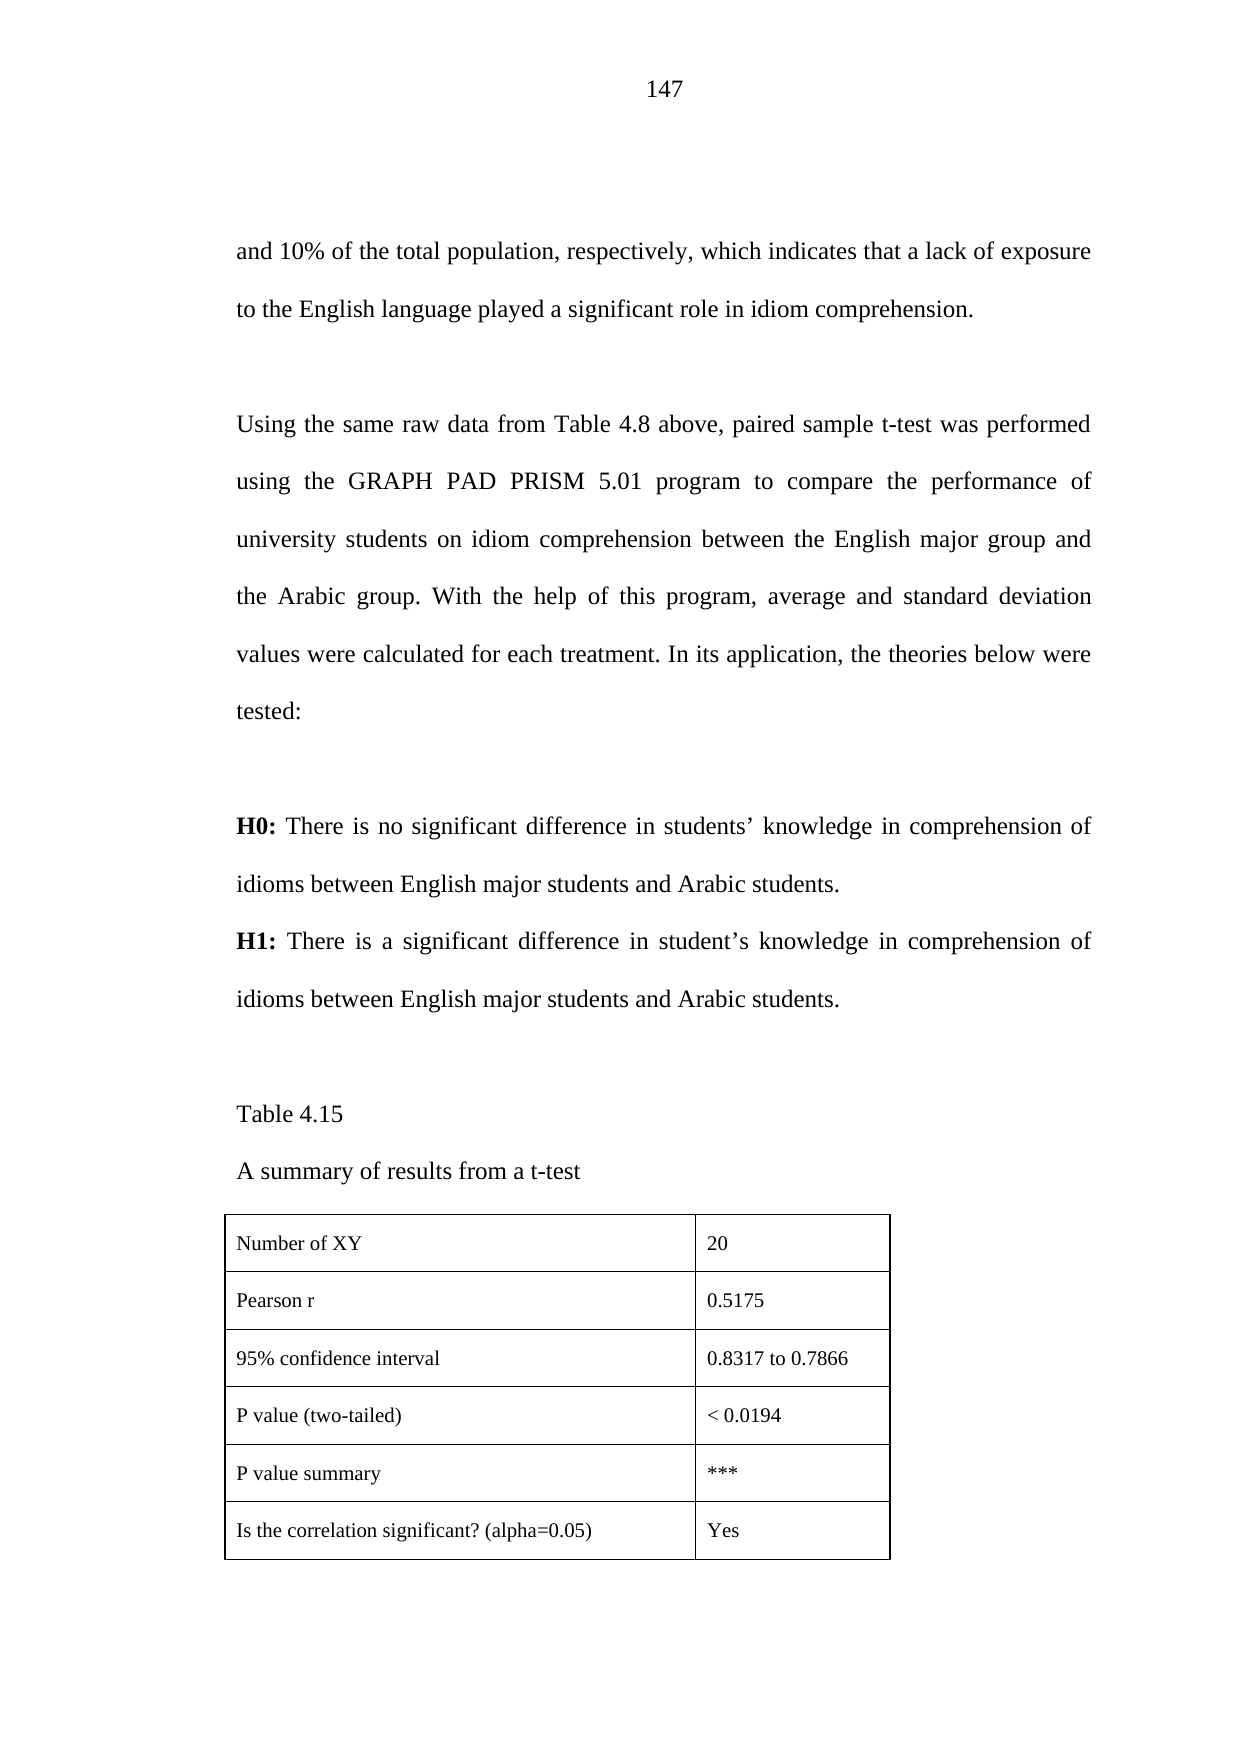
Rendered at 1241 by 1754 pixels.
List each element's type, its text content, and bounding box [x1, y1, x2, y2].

text A summary of results from a t-test [236, 1156, 1092, 1185]
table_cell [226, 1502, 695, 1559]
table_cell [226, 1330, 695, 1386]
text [236, 236, 1092, 322]
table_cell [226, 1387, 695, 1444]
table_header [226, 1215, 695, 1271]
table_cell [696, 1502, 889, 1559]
text Using the same raw data from Table 4.8 above, paired sample t-test was performed using the GRAPH PAD PRISM 5.01 program to compare the performance of university students on idiom comprehension between the English major group and the Arabic group. With the help of this program, average and standard deviation values were calculated for each treatment. In its application, the theories below were tested: [236, 409, 1092, 725]
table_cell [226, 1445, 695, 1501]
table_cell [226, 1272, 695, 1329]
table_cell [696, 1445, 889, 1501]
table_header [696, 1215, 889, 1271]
text H1: There is a significant difference in student’s knowledge in comprehension of idioms between English major students and Arabic students. [236, 926, 1092, 1012]
subtitle Table 4.15 [236, 1099, 1092, 1127]
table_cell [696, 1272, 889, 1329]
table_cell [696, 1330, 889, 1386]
text H0: There is no significant difference in students’ knowledge in comprehension of idioms between English major students and Arabic students. [236, 811, 1092, 897]
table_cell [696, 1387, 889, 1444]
